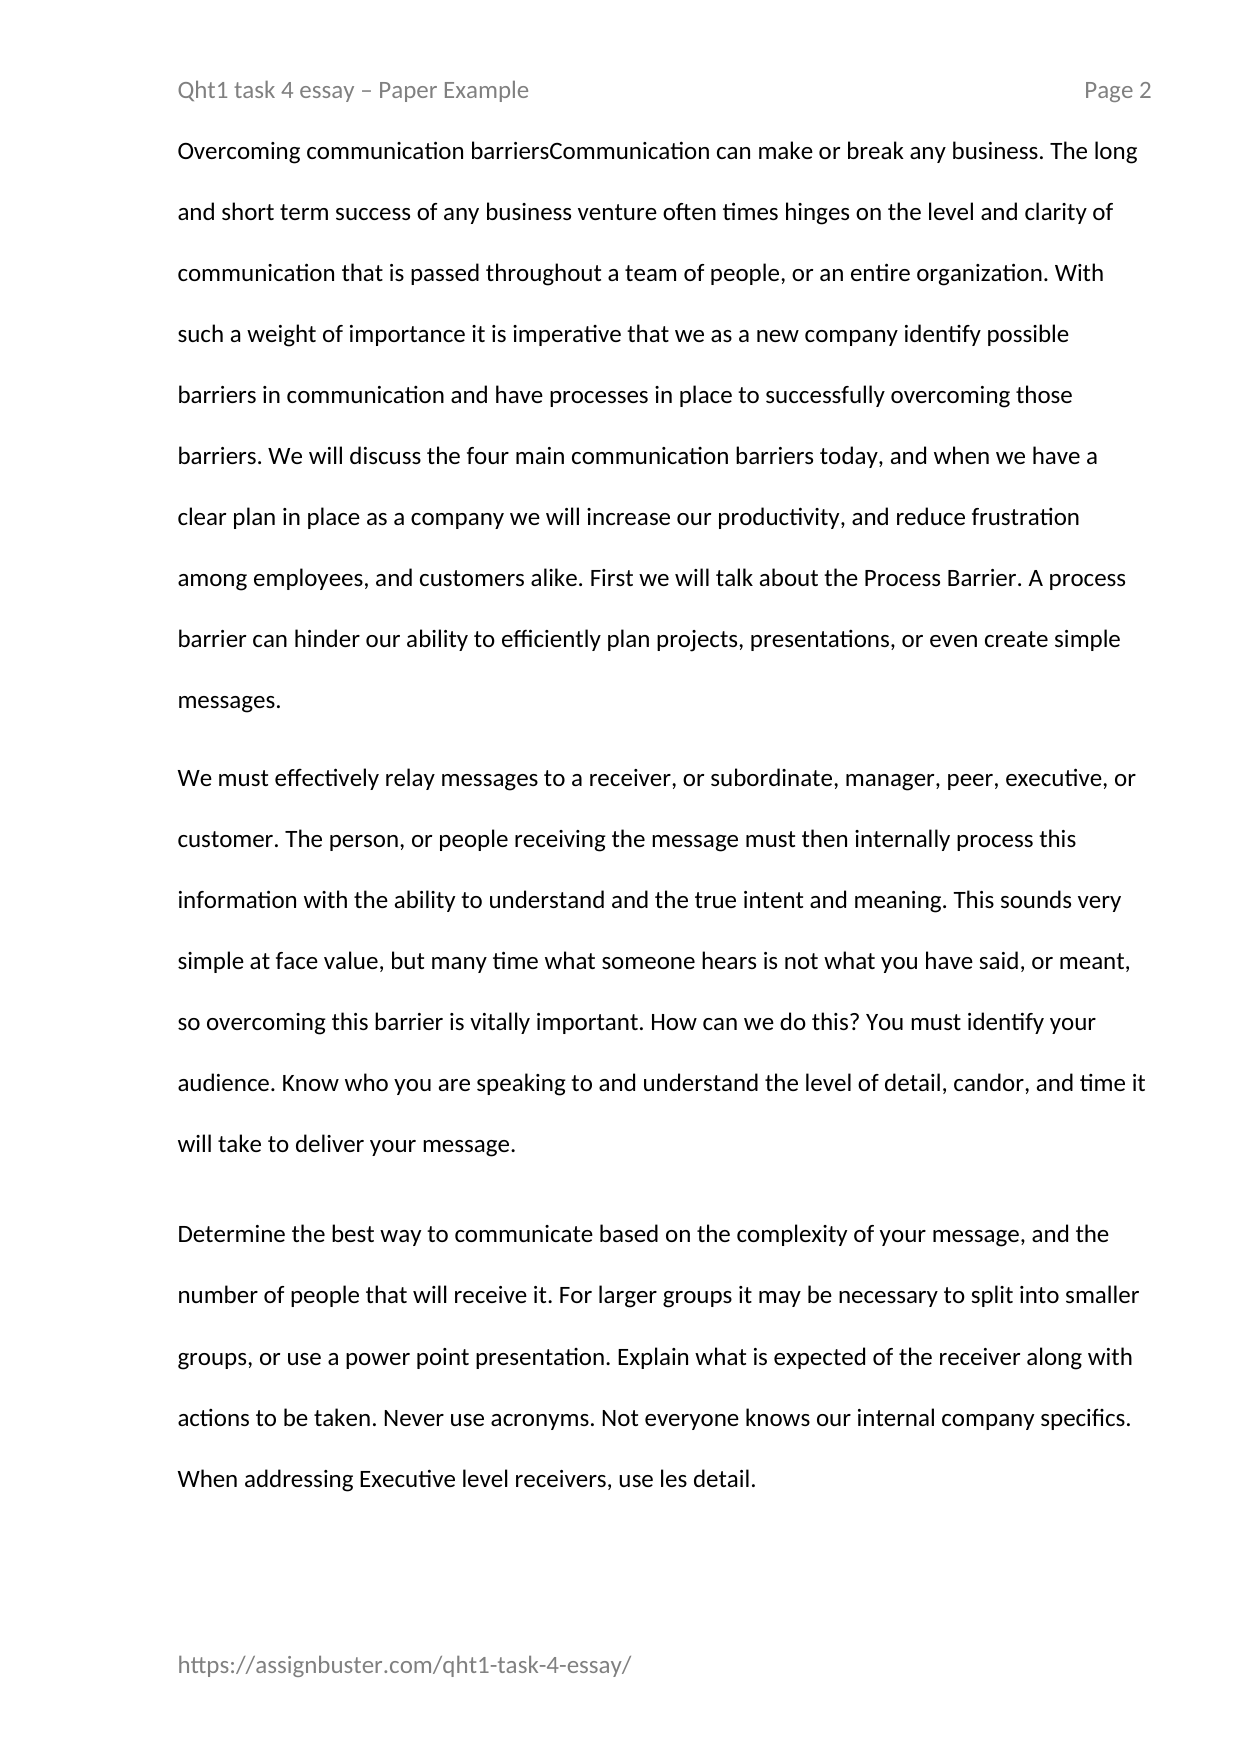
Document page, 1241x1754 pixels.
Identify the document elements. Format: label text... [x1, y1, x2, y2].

text Overcoming communication barriersCommunication can make or break any business. The long and short term success of any business venture often times hinges on the level and clarity of communication that is passed throughout a team of people, or an entire organization. With such a weight of importance it is imperative that we as a new company identify possible barriers in communication and have processes in place to successfully overcoming those barriers. We will discuss the four main communication barriers today, and when we have a clear plan in place as a company we will increase our productivity, and reduce frustration among employees, and customers alike. First we will talk about the Process Barrier. A process barrier can hinder our ability to efficiently plan projects, presentations, or even create simple messages. [177, 135, 1152, 715]
text We must effectively relay messages to a receiver, or subordinate, manager, peer, executive, or customer. The person, or people receiving the message must then internally process this information with the ability to understand and the true intent and meaning. This sounds very simple at face value, but many time what someone hears is not what you have said, or meant, so overcoming this barrier is vitally important. How can we do this? You must identify your audience. Know who you are speaking to and understand the level of detail, candor, and time it will take to deliver your message. [177, 762, 1152, 1159]
text Determine the best way to communicate based on the complexity of your message, and the number of people that will receive it. For larger groups it may be necessary to split into smaller groups, or use a power point presentation. Explain what is expected of the receiver along with actions to be taken. Never use acronyms. Not everyone knows our internal company specifics. When addressing Executive level receivers, use les detail. [177, 1219, 1152, 1493]
